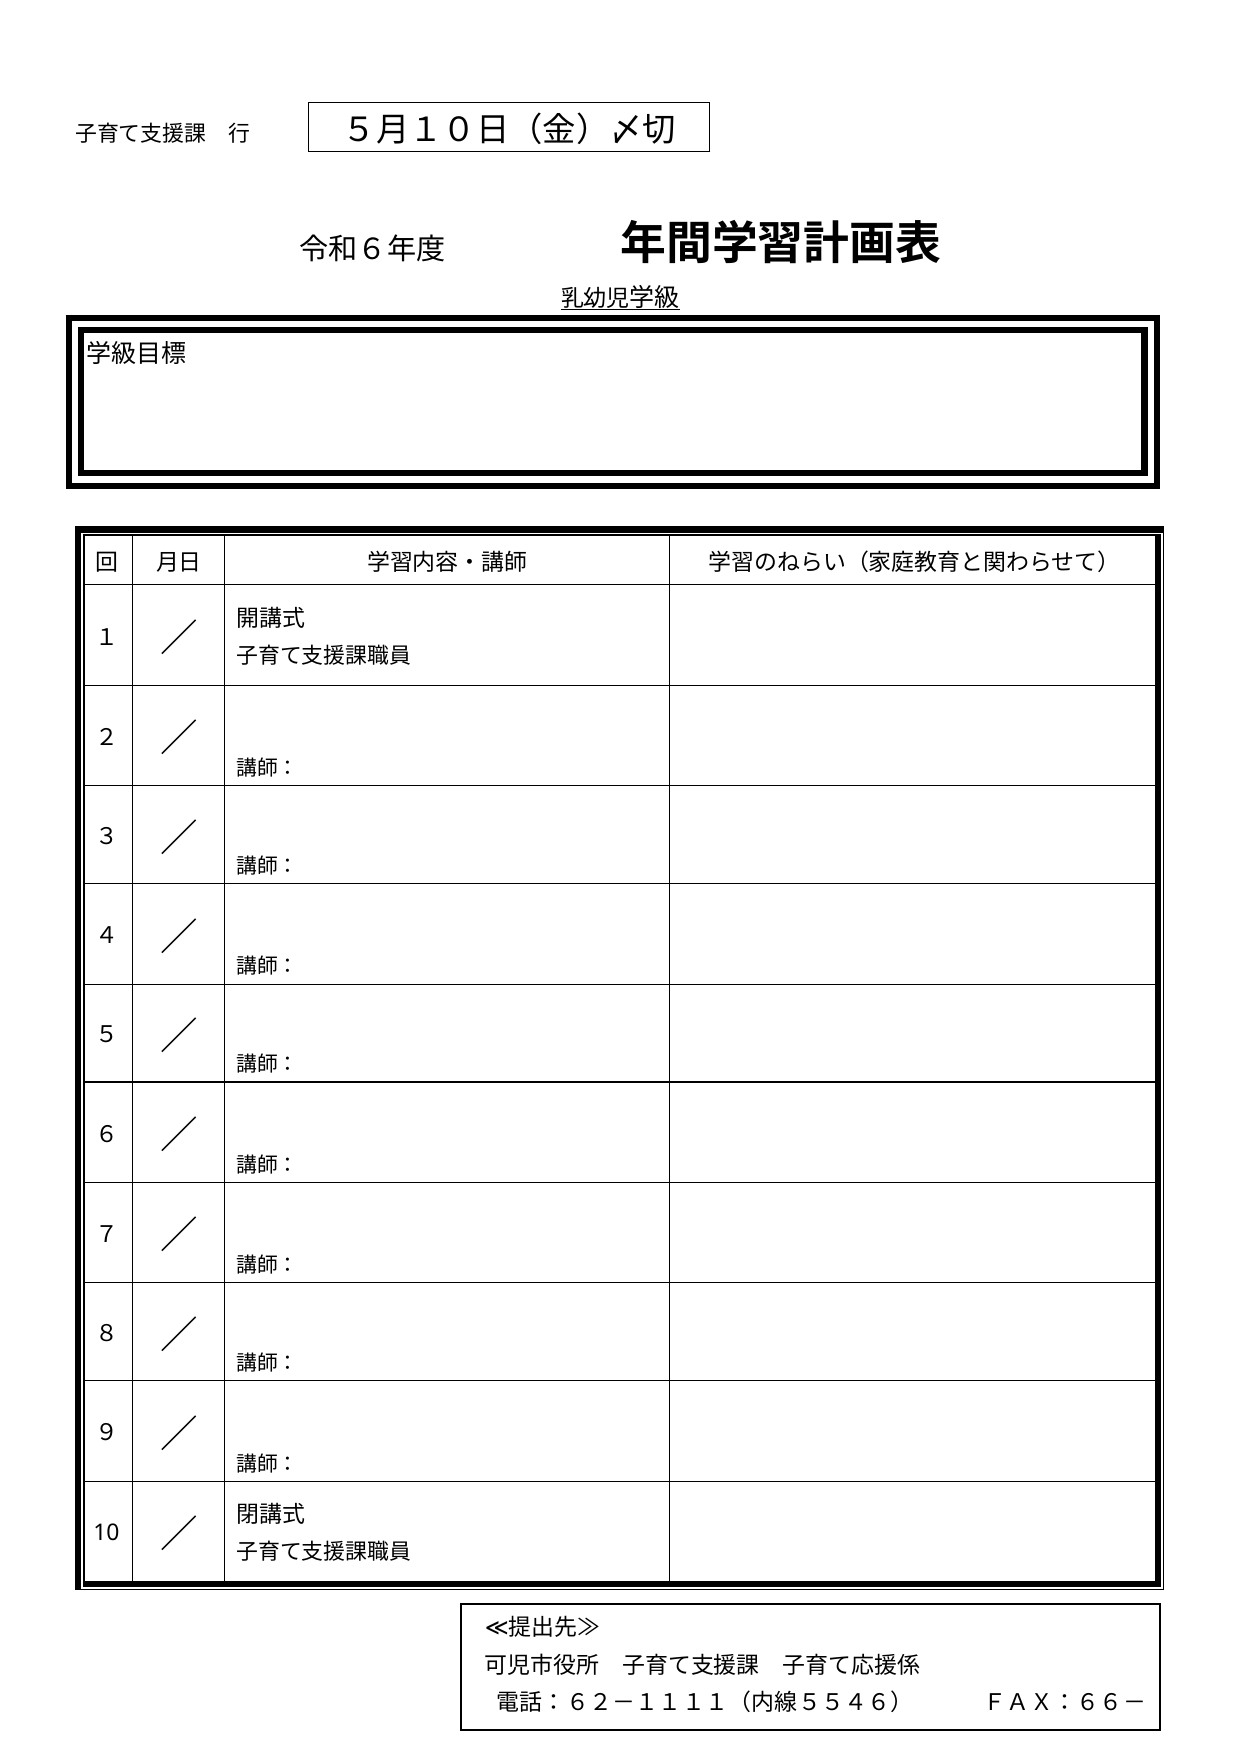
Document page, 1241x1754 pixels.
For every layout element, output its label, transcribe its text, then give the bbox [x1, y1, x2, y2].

table_cell ４ [85, 884, 132, 983]
table_header 月日 [133, 536, 224, 584]
table_cell ９ [85, 1381, 132, 1481]
text 令和６年度 年間学習計画表 乳幼児学級 [75, 202, 1165, 314]
table_cell [670, 1283, 1155, 1380]
table_cell 講師： [225, 786, 669, 883]
table_cell [670, 1482, 1155, 1581]
table_cell 講師： [225, 1381, 669, 1481]
table_cell ７ [85, 1183, 132, 1282]
table_cell ／ [133, 1381, 224, 1481]
table_cell ６ [85, 1083, 132, 1182]
table_cell ／ [133, 585, 224, 685]
table_header 学習のねらい（家庭教育と関わらせて） [670, 536, 1155, 584]
table_cell 講師： [225, 1083, 669, 1182]
table_cell 10 [85, 1482, 132, 1581]
table_cell ／ [133, 1083, 224, 1182]
table_cell 講師： [225, 884, 669, 983]
table_cell [670, 686, 1155, 785]
table_cell 講師： [225, 1283, 669, 1380]
table_cell ／ [133, 1283, 224, 1380]
table_header 学級目標 [75, 321, 1151, 470]
table_header 学習内容・講師 [225, 536, 669, 584]
table_cell ／ [133, 686, 224, 785]
table_cell １ [85, 585, 132, 685]
table_cell 講師： [225, 1183, 669, 1282]
table_cell ／ [133, 1482, 224, 1581]
table_cell ２ [85, 686, 132, 785]
table_cell ／ [133, 1183, 224, 1282]
table_cell [670, 1083, 1155, 1182]
table_cell 講師： [225, 686, 669, 785]
table_cell ３ [85, 786, 132, 883]
table_cell 閉講式 子育て支援課職員 [225, 1482, 669, 1581]
table_cell 講師： [225, 985, 669, 1081]
table_cell ／ [133, 884, 224, 983]
text 子育て支援課 行 ５月１０日（金）〆切 [75, 89, 1165, 164]
table_cell [670, 585, 1155, 685]
table_cell ／ [133, 985, 224, 1081]
table_cell 開講式 子育て支援課職員 [225, 585, 669, 685]
table_cell [670, 884, 1155, 983]
table_cell ５ [85, 985, 132, 1081]
table_header 回 [85, 536, 132, 584]
table_cell ／ [133, 786, 224, 883]
table_cell [670, 1183, 1155, 1282]
table_cell [670, 1381, 1155, 1481]
table_cell ８ [85, 1283, 132, 1380]
table_cell [670, 786, 1155, 883]
table_cell [670, 985, 1155, 1081]
